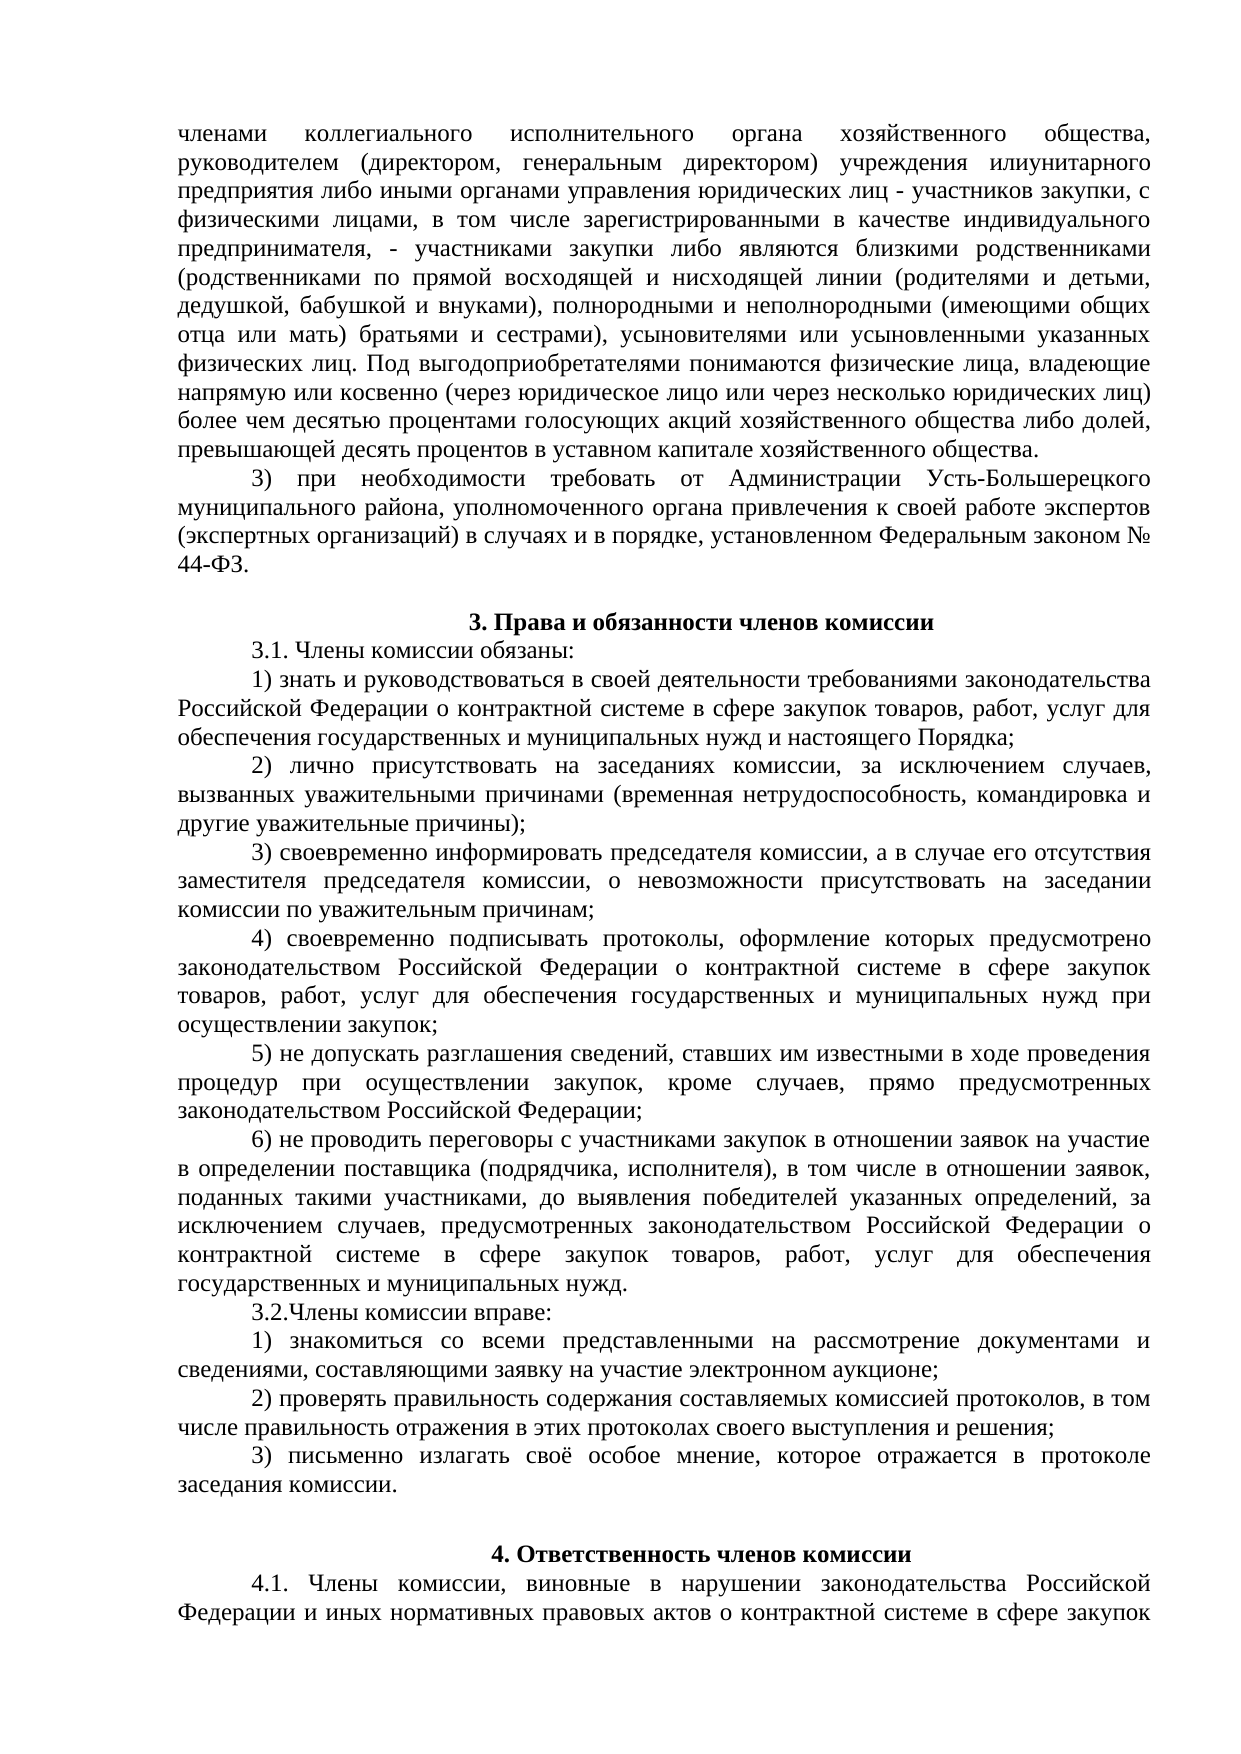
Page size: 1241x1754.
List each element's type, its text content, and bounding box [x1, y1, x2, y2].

text 3) при необходимости требовать от Администрации Усть-Большерецкого муниципального района, уполномоченного органа привлечения к своей работе экспертов (экспертных организаций) в случаях и в порядке, установленном Федеральным законом № 44-ФЗ. [177, 463, 1152, 578]
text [177, 118, 1152, 463]
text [177, 1568, 1152, 1626]
text 1) знакомиться со всеми представленными на рассмотрение документами и сведениями, составляющими заявку на участие электронном аукционе; [177, 1326, 1152, 1383]
text 4) своевременно подписывать протоколы, оформление которых предусмотрено законодательством Российской Федерации о контрактной системе в сфере закупок товаров, работ, услуг для обеспечения государственных и муниципальных нужд при осуществлении закупок; [177, 923, 1152, 1038]
text 3) письменно излагать своё особое мнение, которое отражается в протоколе заседания комиссии. [177, 1441, 1152, 1498]
text 4. Ответственность членов комиссии [177, 1539, 1152, 1568]
text 6) не проводить переговоры с участниками закупок в отношении заявок на участие в определении поставщика (подрядчика, исполнителя), в том числе в отношении заявок, поданных такими участниками, до выявления победителей указанных определений, за исключением случаев, предусмотренных законодательством Российской Федерации о контрактной системе в сфере закупок товаров, работ, услуг для обеспечения государственных и муниципальных нужд. [177, 1124, 1152, 1297]
text 3.1. Члены комиссии обязаны: [177, 636, 1152, 664]
text 2) лично присутствовать на заседаниях комиссии, за исключением случаев, вызванных уважительными причинами (временная нетрудоспособность, командировка и другие уважительные причины); [177, 751, 1152, 837]
text 3. Права и обязанности членов комиссии [177, 607, 1152, 636]
text 2) проверять правильность содержания составляемых комиссией протоколов, в том числе правильность отражения в этих протоколах своего выступления и решения; [177, 1383, 1152, 1441]
text 3) своевременно информировать председателя комиссии, а в случае его отсутствия заместителя председателя комиссии, о невозможности присутствовать на заседании комиссии по уважительным причинам; [177, 837, 1152, 923]
text 5) не допускать разглашения сведений, ставших им известными в ходе проведения процедур при осуществлении закупок, кроме случаев, прямо предусмотренных законодательством Российской Федерации; [177, 1038, 1152, 1124]
text 1) знать и руководствоваться в своей деятельности требованиями законодательства Российской Федерации о контрактной системе в сфере закупок товаров, работ, услуг для обеспечения государственных и муниципальных нужд и настоящего Порядка; [177, 664, 1152, 751]
text 3.2.Члены комиссии вправе: [177, 1297, 1152, 1326]
